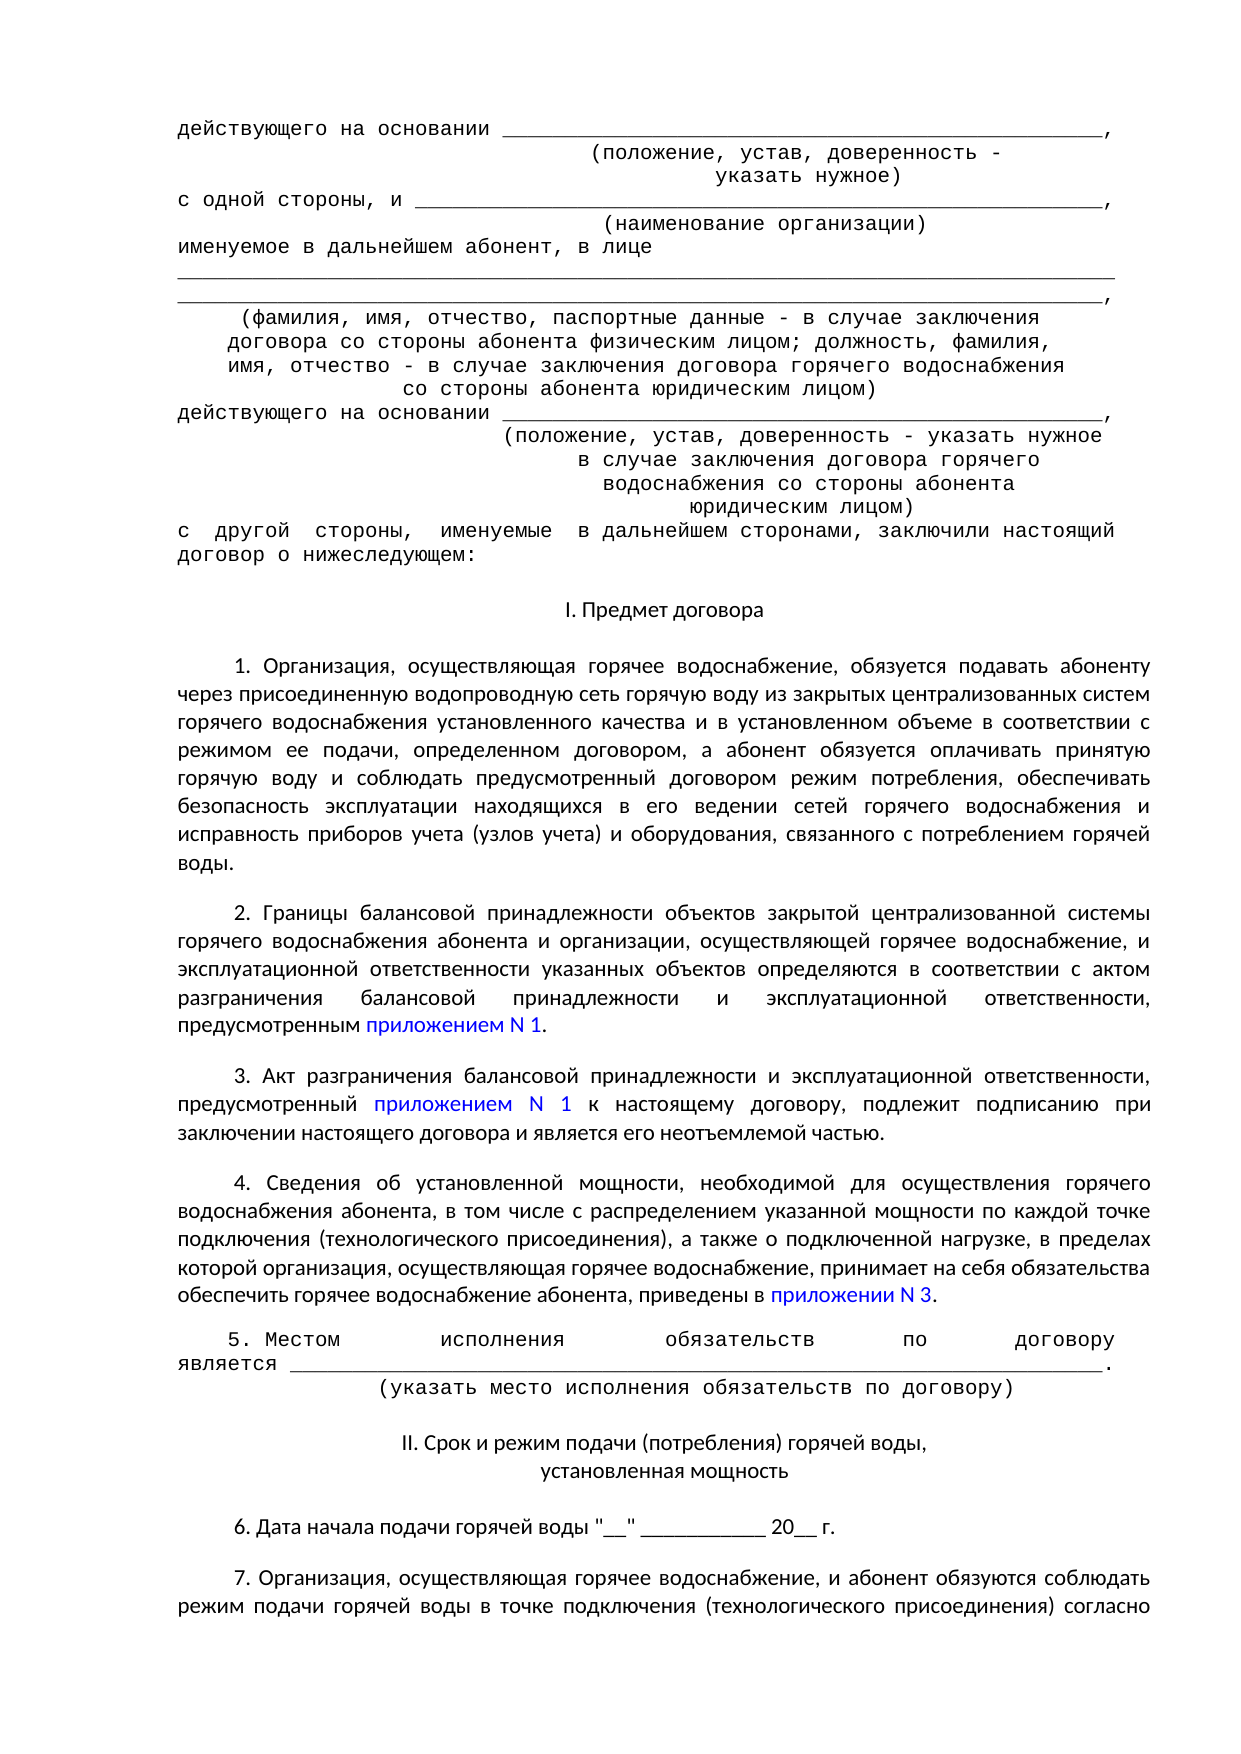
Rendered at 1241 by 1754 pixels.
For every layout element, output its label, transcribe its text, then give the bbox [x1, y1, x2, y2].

text (наименование организации) [177, 213, 1152, 236]
text со стороны абонента юридическим лицом) [177, 378, 1152, 402]
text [177, 1563, 1152, 1619]
text II. Срок и режим подачи (потребления) горячей воды, [177, 1428, 1152, 1456]
text I. Предмет договора [177, 595, 1152, 623]
text именуемое в дальнейшем абонент, в лице [177, 236, 1152, 260]
text указать нужное) [177, 165, 1152, 189]
text водоснабжения со стороны абонента [177, 473, 1152, 496]
text 5. Местом исполнения обязательств по договору [177, 1329, 1152, 1353]
text установленная мощность [177, 1456, 1152, 1484]
text с одной стороны, и _______________________________________________________, [177, 189, 1152, 213]
text договор о нижеследующем: [177, 544, 1152, 567]
text юридическим лицом) [177, 496, 1152, 520]
text имя, отчество - в случае заключения договора горячего водоснабжения [177, 354, 1152, 378]
text договора со стороны абонента физическим лицом; должность, фамилия, [177, 331, 1152, 354]
text в случае заключения договора горячего [177, 449, 1152, 473]
text является _________________________________________________________________. [177, 1353, 1152, 1377]
text 4. Сведения об установленной мощности, необходимой для осуществления горячего водоснабжения абонента, в том числе с распределением указанной мощности по каждой точке подключения (технологического присоединения), а также о подключенной нагрузке, в пределах которой организация, осуществляющая горячее водоснабжение, принимает на себя обязательства обеспечить горячее водоснабжение абонента, приведены в приложении N 3. [177, 1168, 1152, 1309]
text __________________________________________________________________________, [177, 284, 1152, 307]
text действующего на основании ________________________________________________, [177, 118, 1152, 142]
text 6. Дата начала подачи горячей воды "__" ___________ 20__ г. [177, 1512, 1152, 1541]
text 3. Акт разграничения балансовой принадлежности и эксплуатационной ответственности, предусмотренный приложением N 1 к настоящему договору, подлежит подписанию при заключении настоящего договора и является его неотъемлемой частью. [177, 1062, 1152, 1146]
text 1. Организация, осуществляющая горячее водоснабжение, обязуется подавать абоненту через присоединенную водопроводную сеть горячую воду из закрытых централизованных систем горячего водоснабжения установленного качества и в установленном объеме в соответствии с режимом ее подачи, определенном договором, а абонент обязуется оплачивать принятую горячую воду и соблюдать предусмотренный договором режим потребления, обеспечивать безопасность эксплуатации находящихся в его ведении сетей горячего водоснабжения и исправность приборов учета (узлов учета) и оборудования, связанного с потреблением горячей воды. [177, 651, 1152, 876]
text (положение, устав, доверенность - указать нужное [177, 426, 1152, 449]
text (фамилия, имя, отчество, паспортные данные - в случае заключения [177, 307, 1152, 331]
text 2. Границы балансовой принадлежности объектов закрытой централизованной системы горячего водоснабжения абонента и организации, осуществляющей горячее водоснабжение, и эксплуатационной ответственности указанных объектов определяются в соответствии с актом разграничения балансовой принадлежности и эксплуатационной ответственности, предусмотренным приложением N 1. [177, 898, 1152, 1039]
text с другой стороны, именуемые в дальнейшем сторонами, заключили настоящий [177, 520, 1152, 544]
text ___________________________________________________________________________ [177, 260, 1152, 284]
text (положение, устав, доверенность - [177, 142, 1152, 165]
text действующего на основании ________________________________________________, [177, 402, 1152, 426]
text (указать место исполнения обязательств по договору) [177, 1377, 1152, 1400]
